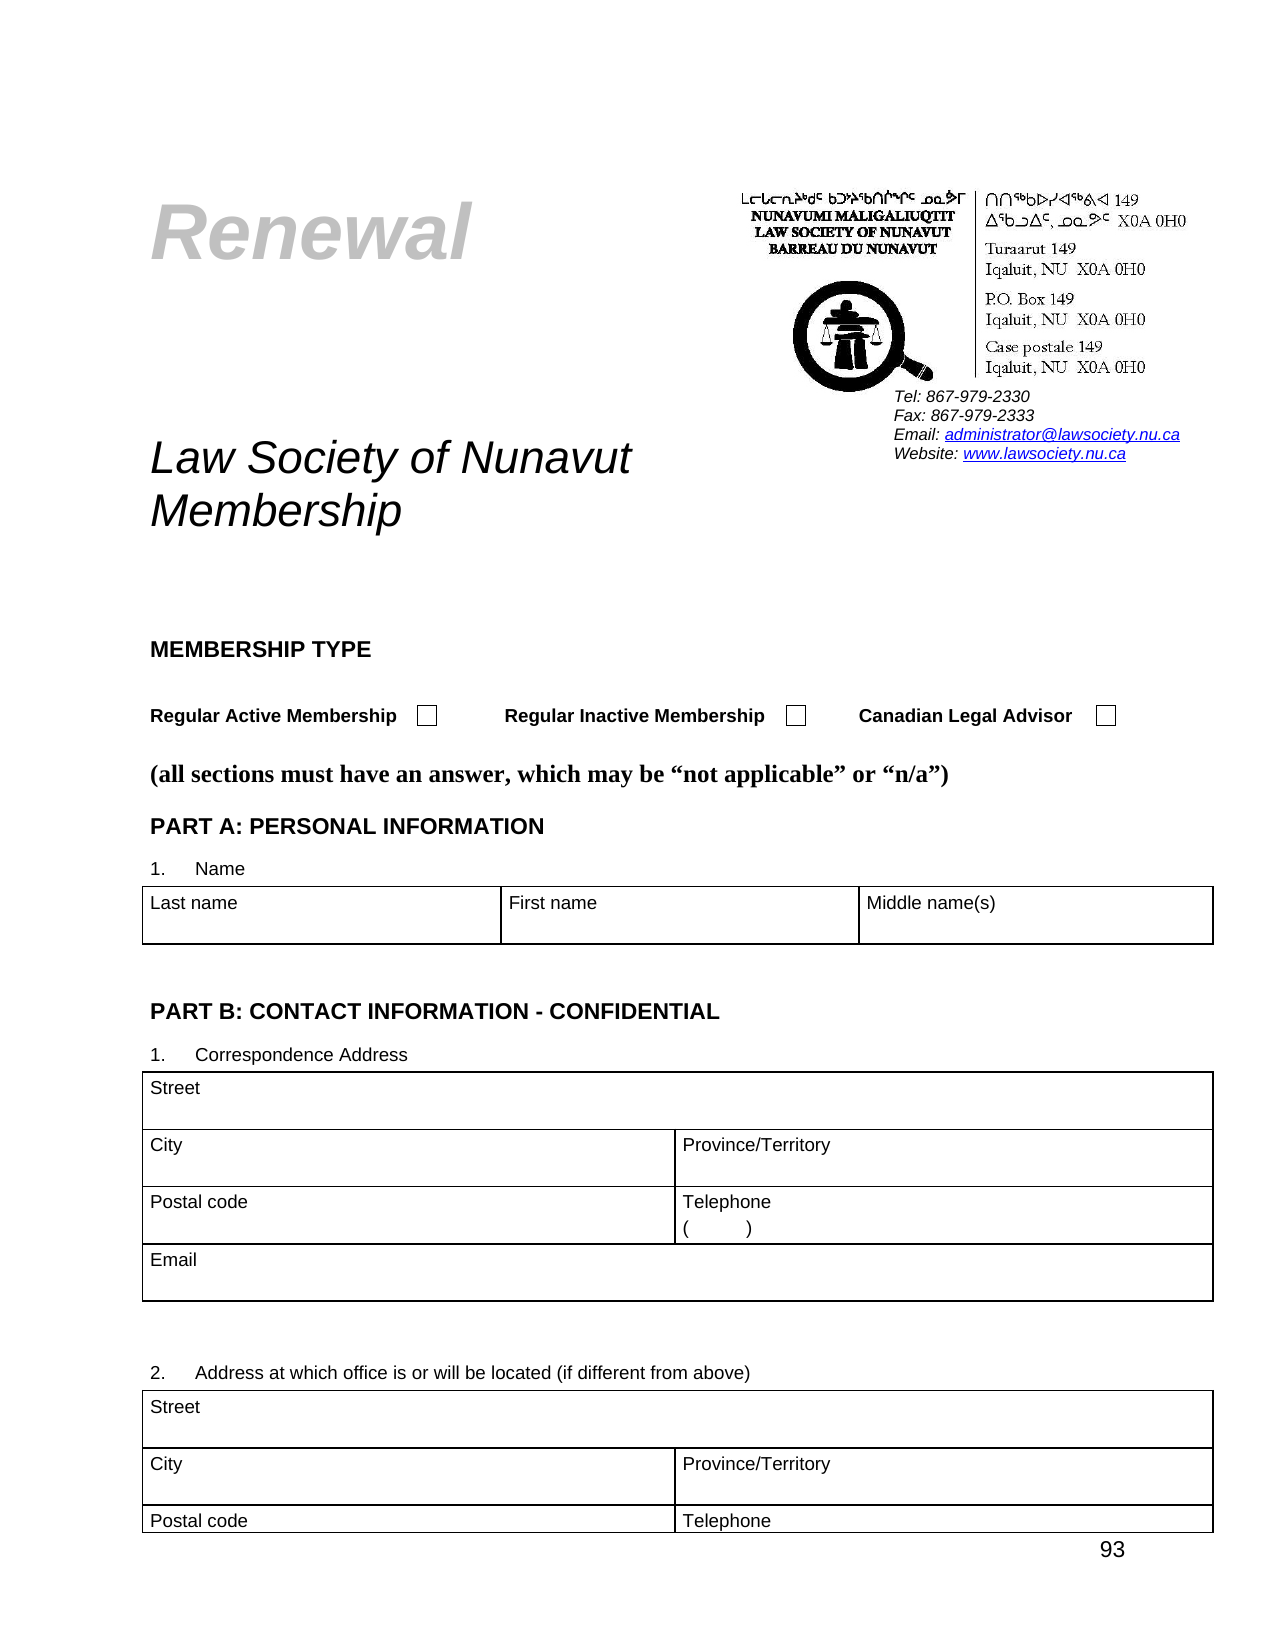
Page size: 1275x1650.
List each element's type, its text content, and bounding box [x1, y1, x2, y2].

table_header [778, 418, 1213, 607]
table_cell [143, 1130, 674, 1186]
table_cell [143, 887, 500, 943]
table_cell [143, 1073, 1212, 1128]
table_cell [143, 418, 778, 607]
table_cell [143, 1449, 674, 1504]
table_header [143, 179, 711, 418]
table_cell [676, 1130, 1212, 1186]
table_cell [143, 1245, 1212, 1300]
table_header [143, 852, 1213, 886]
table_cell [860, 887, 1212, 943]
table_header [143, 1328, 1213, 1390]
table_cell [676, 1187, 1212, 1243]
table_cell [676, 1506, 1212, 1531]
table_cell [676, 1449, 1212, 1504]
text Regular Active Membership Regular Inactive Membership Canadian Legal Advisor [150, 689, 1125, 730]
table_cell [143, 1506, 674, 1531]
title Part A: Personal information [150, 813, 1125, 839]
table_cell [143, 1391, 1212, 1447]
text MEMBERSHIP TYPE [150, 636, 1125, 662]
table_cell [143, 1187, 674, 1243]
picture [711, 178, 1215, 418]
text (all sections must have an answer, which may be “not applicable” or “n/a”) [150, 759, 1125, 788]
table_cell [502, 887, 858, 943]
title Part B: Contact information - CONFIDENTIAL [150, 998, 1125, 1025]
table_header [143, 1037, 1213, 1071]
